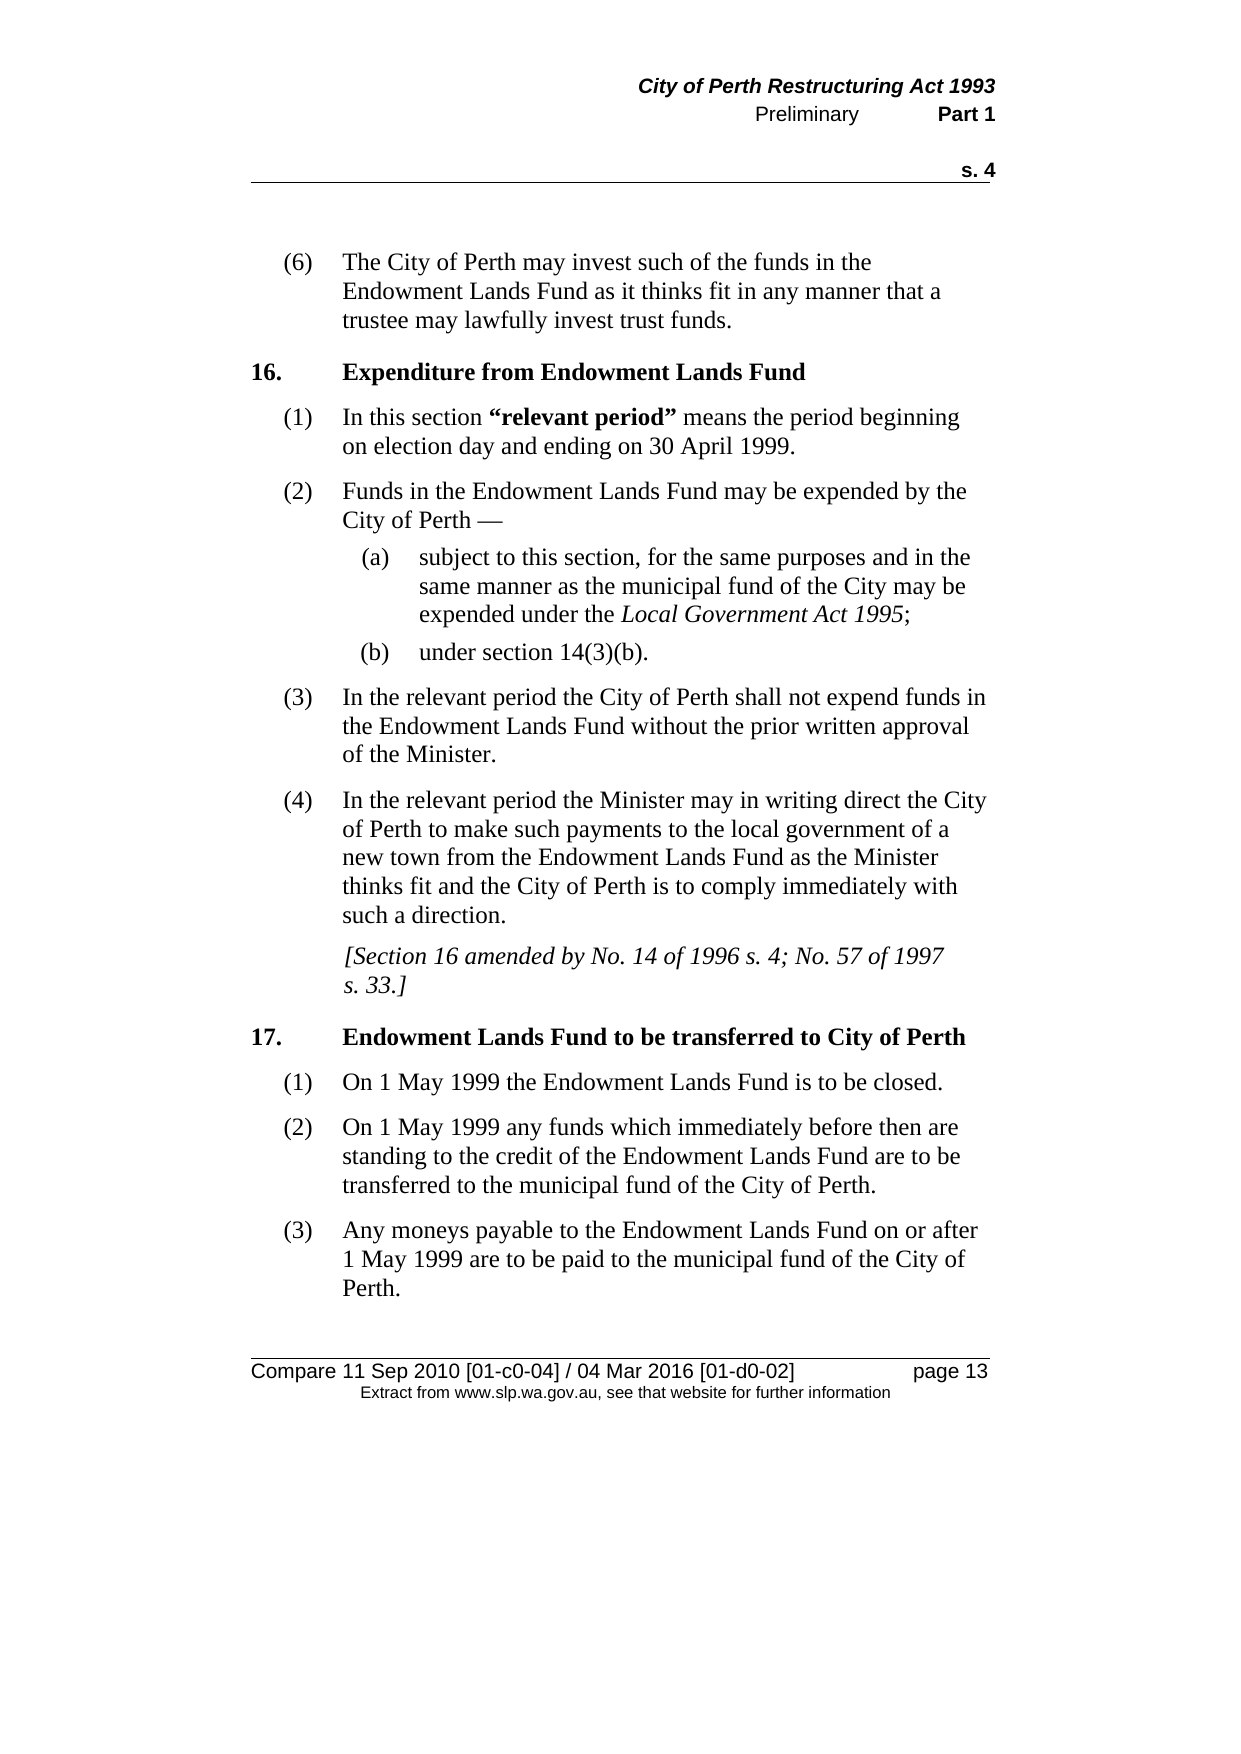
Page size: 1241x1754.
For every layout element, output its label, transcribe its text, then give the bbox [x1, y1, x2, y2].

text [Section 16 amended by No. 14 of 1996 s. 4; No. 57 of 1997 s. 33.] [251, 941, 990, 999]
text (2) Funds in the Endowment Lands Fund may be expended by the City of Perth — [251, 476, 990, 534]
text (3) Any moneys payable to the Endowment Lands Fund on or after 1 May 1999 are to be paid to the municipal fund of the City of Perth. [251, 1215, 990, 1302]
text (a) subject to this section, for the same purposes and in the same manner as the municipal fund of the City may be expended under the Local Government Act 1995; [251, 542, 990, 628]
text (6) The City of Perth may invest such of the funds in the Endowment Lands Fund as it thinks fit in any manner that a trustee may lawfully invest trust funds. [251, 247, 990, 334]
text (1) On 1 May 1999 the Endowment Lands Fund is to be closed. [251, 1067, 990, 1096]
text (b) under section 14(3)(b). [251, 637, 990, 665]
subtitle 16. Expenditure from Endowment Lands Fund [251, 357, 990, 385]
text (1) In this section “relevant period” means the period beginning on election day and ending on 30 April 1999. [251, 402, 990, 459]
text (2) On 1 May 1999 any funds which immediately before then are standing to the credit of the Endowment Lands Fund are to be transferred to the municipal fund of the City of Perth. [251, 1112, 990, 1199]
text (4) In the relevant period the Minister may in writing direct the City of Perth to make such payments to the local government of a new town from the Endowment Lands Fund as the Minister thinks fit and the City of Perth is to comply immediately with such a direction. [251, 785, 990, 929]
text (3) In the relevant period the City of Perth shall not expend funds in the Endowment Lands Fund without the prior written approval of the Minister. [251, 682, 990, 768]
subtitle 17. Endowment Lands Fund to be transferred to City of Perth [251, 1022, 990, 1050]
